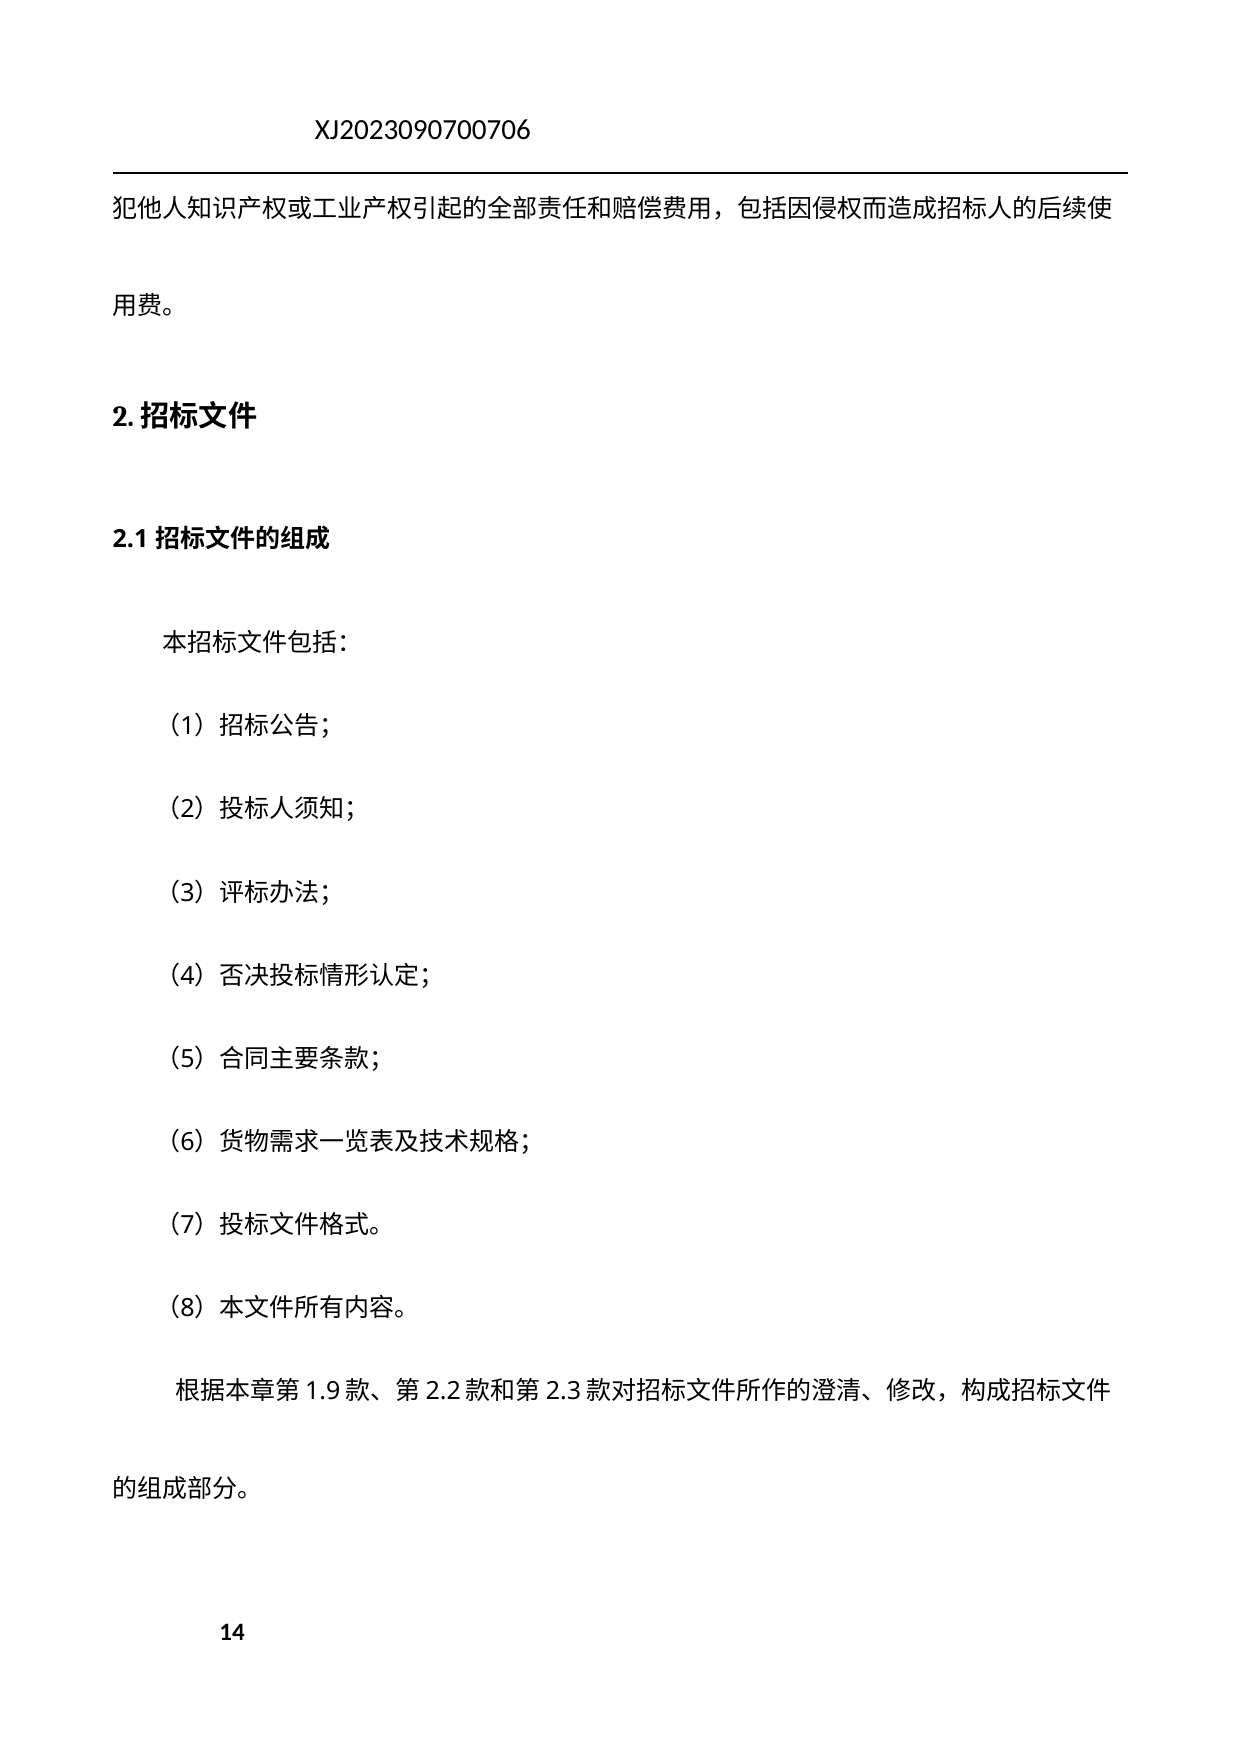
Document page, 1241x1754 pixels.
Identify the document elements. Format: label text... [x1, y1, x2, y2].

text （5）合同主要条款； [112, 1024, 1128, 1089]
text 本招标文件包括： [112, 608, 1128, 673]
text （4）否决投标情形认定； [112, 941, 1128, 1006]
text （1）招标公告； [112, 691, 1128, 756]
text （7）投标文件格式。 [112, 1190, 1128, 1255]
text （8）本文件所有内容。 [112, 1273, 1128, 1338]
subtitle 2. 招标文件 [112, 381, 1128, 446]
text （3）评标办法； [112, 858, 1128, 923]
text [112, 174, 1128, 336]
subtitle 2.1 招标文件的组成 [112, 504, 1128, 569]
text （2）投标人须知； [112, 774, 1128, 839]
text （6）货物需求一览表及技术规格； [112, 1107, 1128, 1172]
text 根据本章第1.9款、第2.2款和第2.3款对招标文件所作的澄清、修改，构成招标文件的组成部分。 [112, 1356, 1128, 1519]
